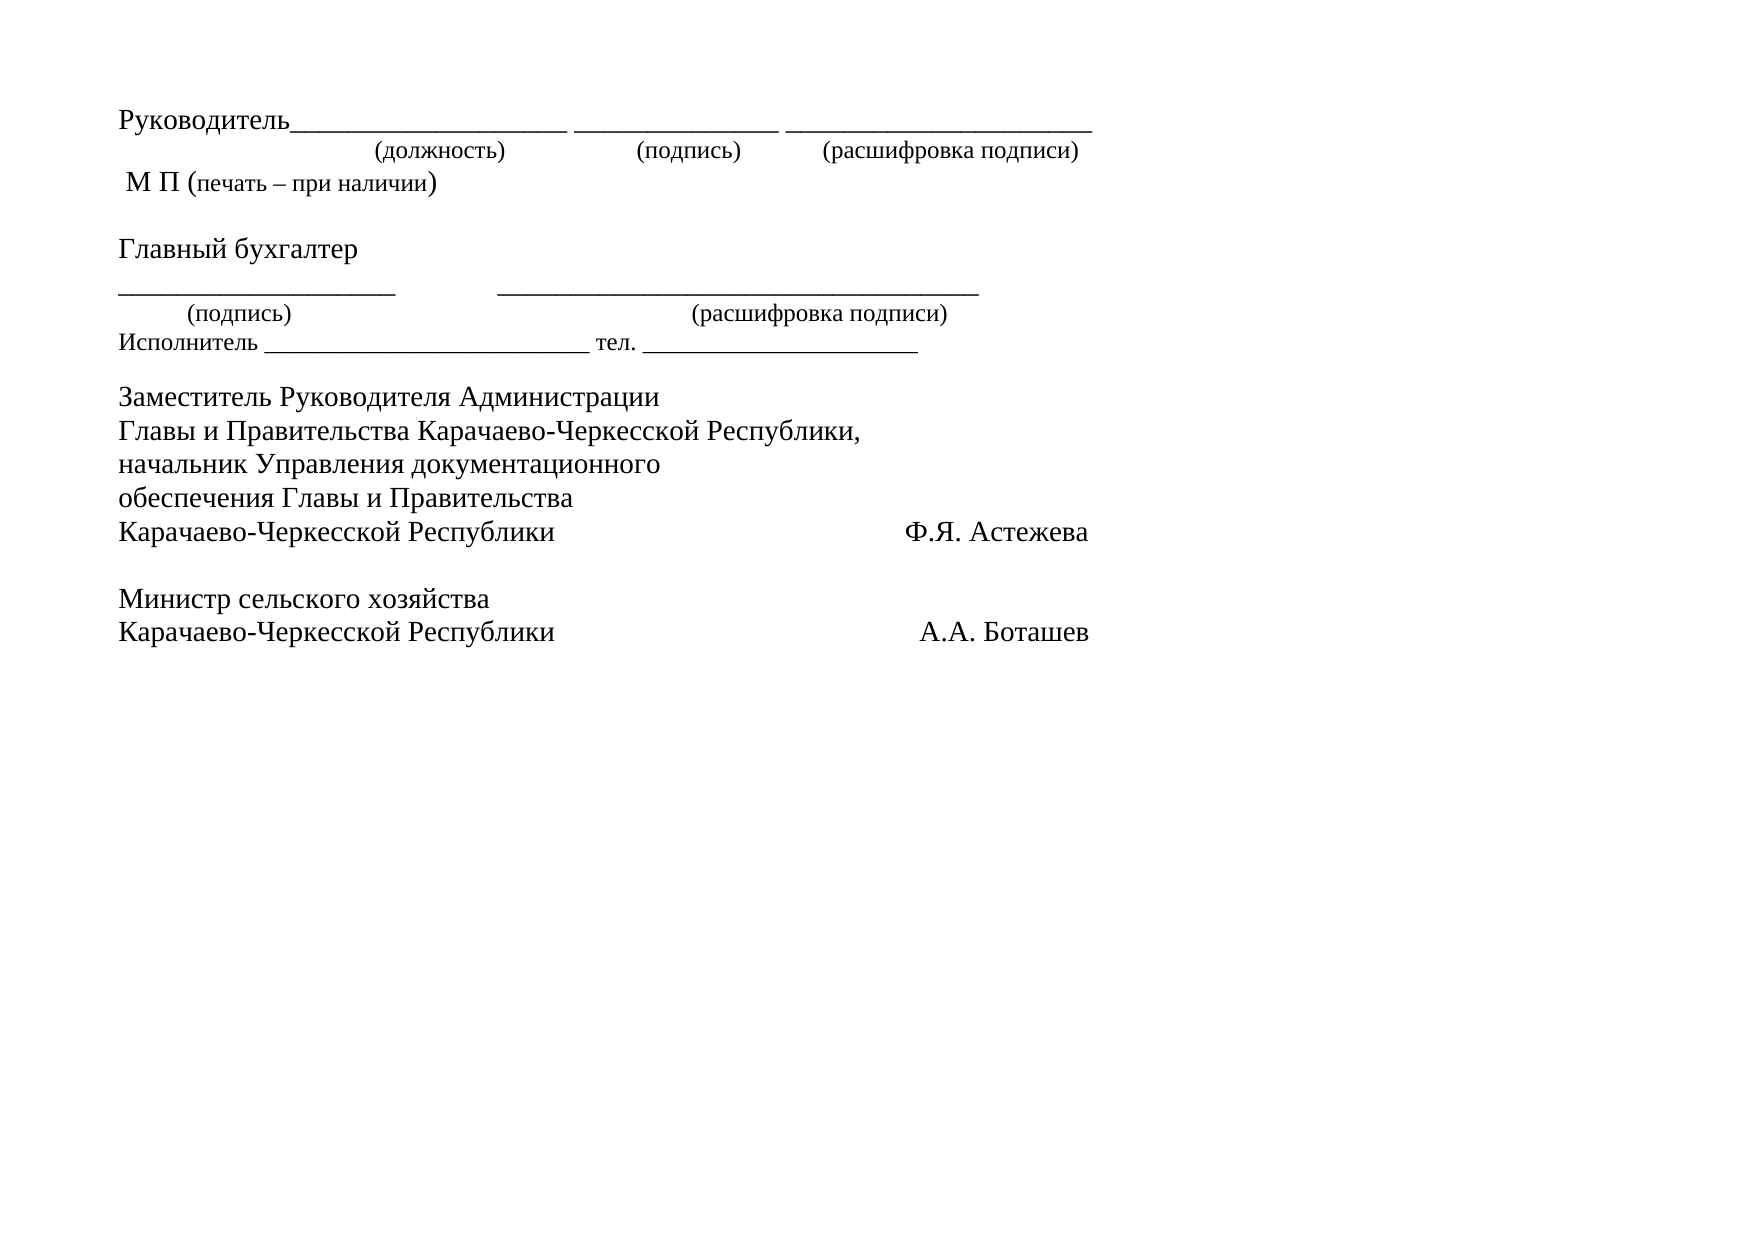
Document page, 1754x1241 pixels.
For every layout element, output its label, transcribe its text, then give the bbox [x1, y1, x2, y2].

text Исполнитель __________________________ тел. ______________________ [118, 327, 1695, 356]
text Руководитель___________________ ______________ _____________________ [118, 102, 1695, 135]
text Главный бухгалтер [118, 231, 1706, 265]
text ___________________ _________________________________ [118, 265, 1706, 298]
text Заместитель Руководителя Администрации [118, 379, 1695, 413]
text Карачаево-Черкесской Республики А.А. Боташев [118, 614, 1695, 648]
text М П (печать – при наличии) [118, 164, 1695, 198]
text Министр сельского хозяйства [118, 581, 1695, 614]
text обеспечения Главы и Правительства [118, 480, 1695, 514]
text начальник Управления документационного [118, 447, 1695, 480]
text Главы и Правительства Карачаево-Черкесской Республики, [118, 413, 1695, 447]
text (подпись) (расшифровка подписи) [118, 298, 1722, 327]
text Карачаево-Черкесской Республики Ф.Я. Астежева [118, 514, 1695, 547]
text (должность) (подпись) (расшифровка подписи) [118, 135, 1695, 164]
